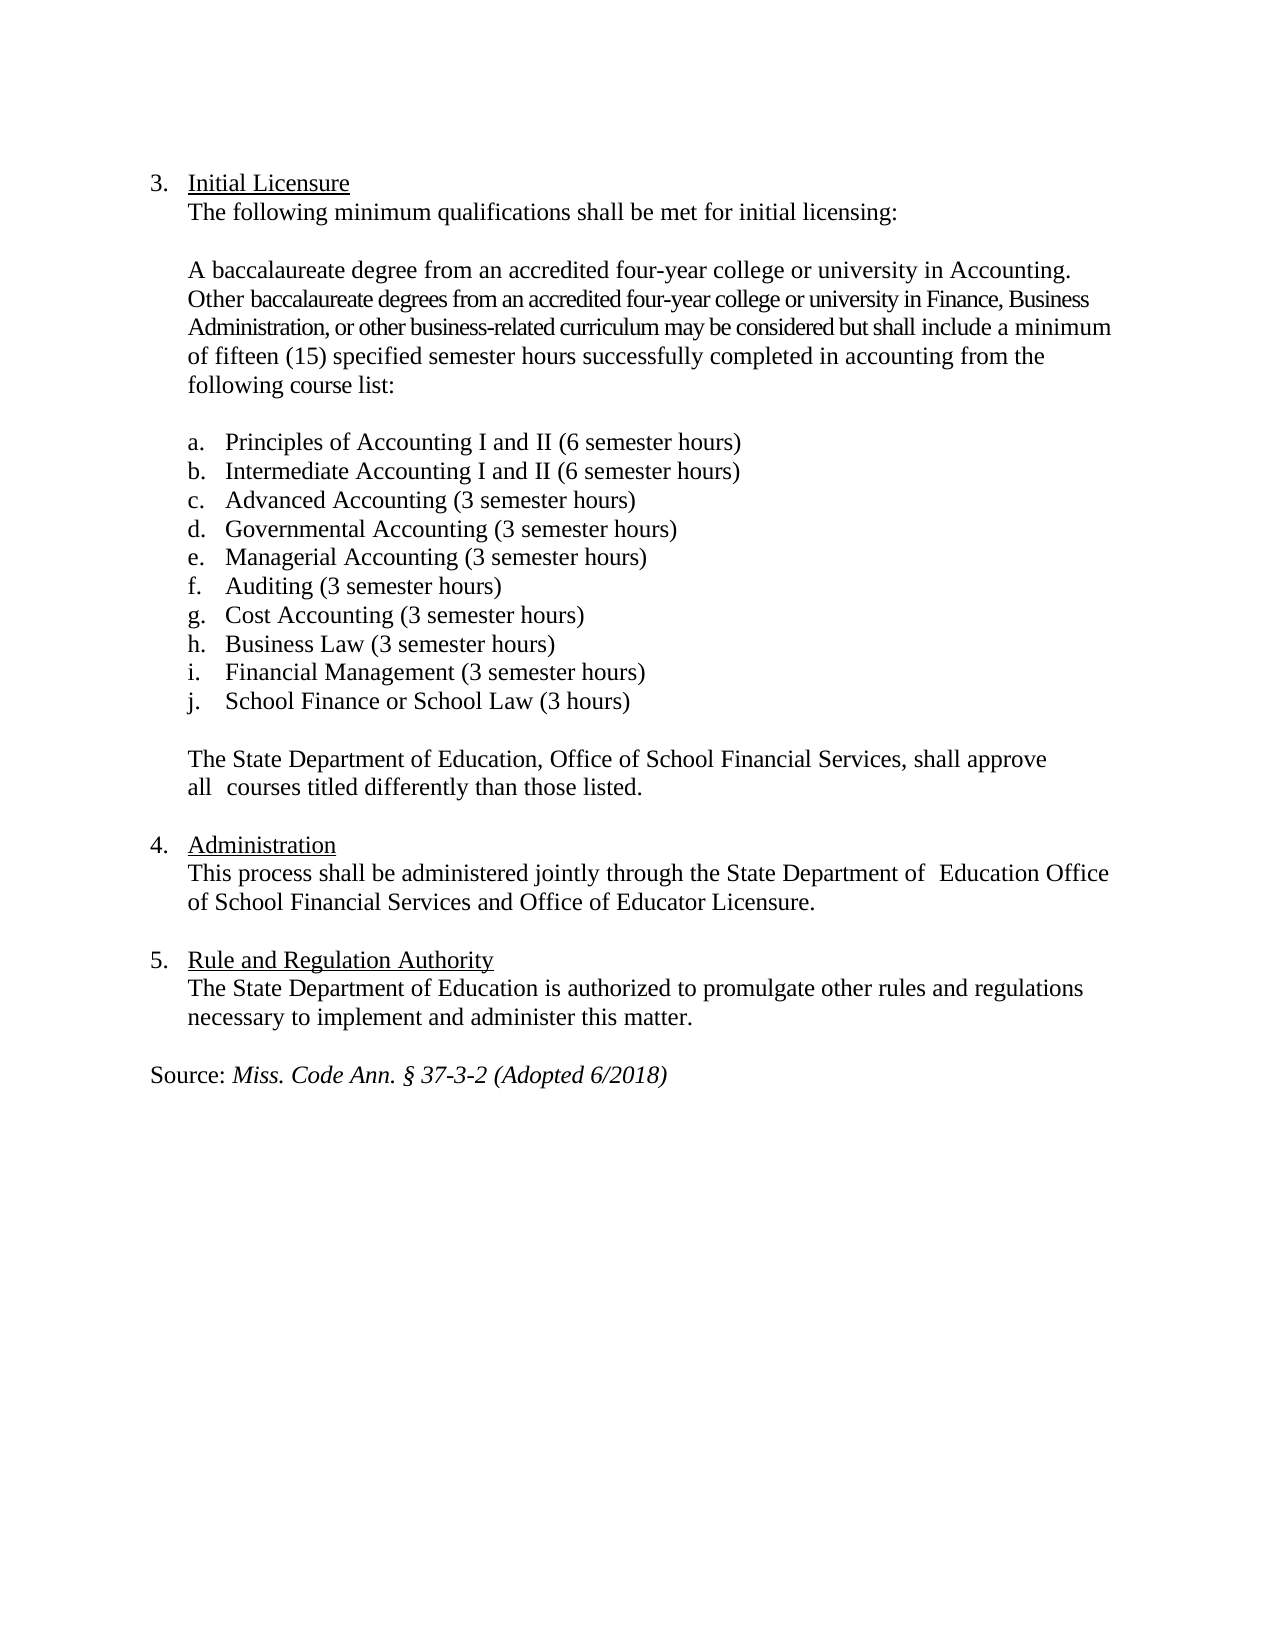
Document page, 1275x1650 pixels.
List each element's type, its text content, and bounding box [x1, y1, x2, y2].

text The following minimum qualifications shall be met for initial licensing: [187, 197, 1125, 226]
list Advanced Accounting (3 semester hours) [187, 485, 1125, 514]
text The State Department of Education is authorized to promulgate other rules and regulations necessary to implement and administer this matter. [187, 973, 1125, 1031]
text A baccalaureate degree from an accredited four-year college or university in Accounting. Other baccalaureate degrees from an accredited four-year college or university in Finance, Business Administration, or other business-related curriculum may be considered but shall include a minimum of fifteen (15) specified semester hours successfully completed in accounting from the following course list: [187, 255, 1116, 399]
list Cost Accounting (3 semester hours) [187, 600, 1125, 629]
list Business Law (3 semester hours) [187, 629, 1125, 657]
list Auditing (3 semester hours) [187, 571, 1125, 600]
list Intermediate Accounting I and II (6 semester hours) [187, 456, 1125, 485]
list Principles of Accounting I and II (6 semester hours) [187, 427, 1125, 456]
text The State Department of Education, Office of School Financial Services, shall approve all courses titled differently than those listed. [187, 744, 1076, 801]
text This process shall be administered jointly through the State Department of Education Office of School Financial Services and Office of Educator Licensure. [187, 858, 1125, 916]
list School Finance or School Law (3 hours) [187, 686, 1125, 715]
list Rule and Regulation Authority [150, 945, 1125, 973]
list Financial Management (3 semester hours) [187, 657, 1125, 686]
list Administration [150, 830, 1125, 858]
text Source: Miss. Code Ann. § 37-3-2 (Adopted 6/2018) [150, 1060, 1125, 1088]
list Managerial Accounting (3 semester hours) [187, 542, 1125, 571]
list Initial Licensure [150, 169, 1125, 197]
list Governmental Accounting (3 semester hours) [187, 514, 1125, 542]
